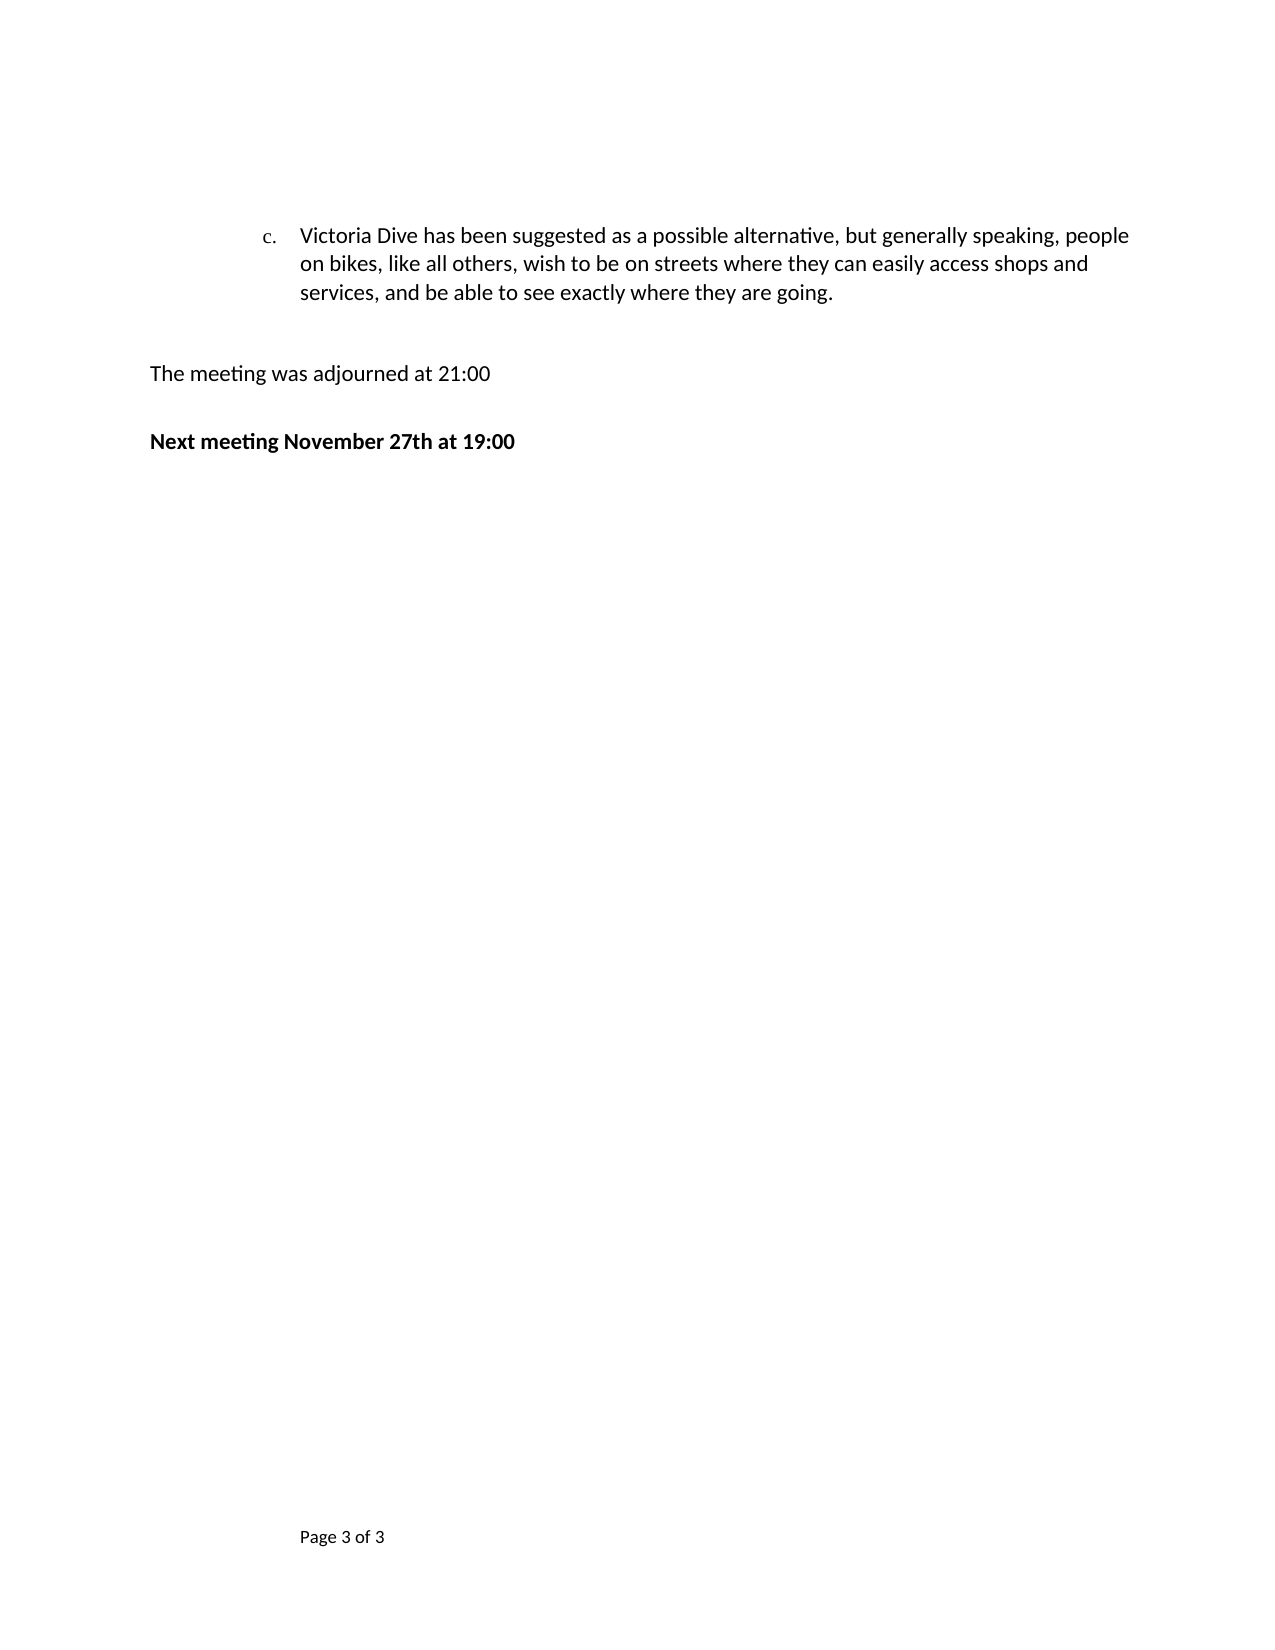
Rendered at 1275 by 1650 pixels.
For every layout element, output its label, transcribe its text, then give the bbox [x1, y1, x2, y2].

text Next meeting November 27th at 19:00 [150, 427, 1152, 455]
list Victoria Dive has been suggested as a possible alternative, but generally speaking, people on bikes, like all others, wish to be on streets where they can easily access shops and services, and be able to see exactly where they are going. [262, 222, 1152, 306]
text The meeting was adjourned at 21:00 [150, 359, 1152, 387]
